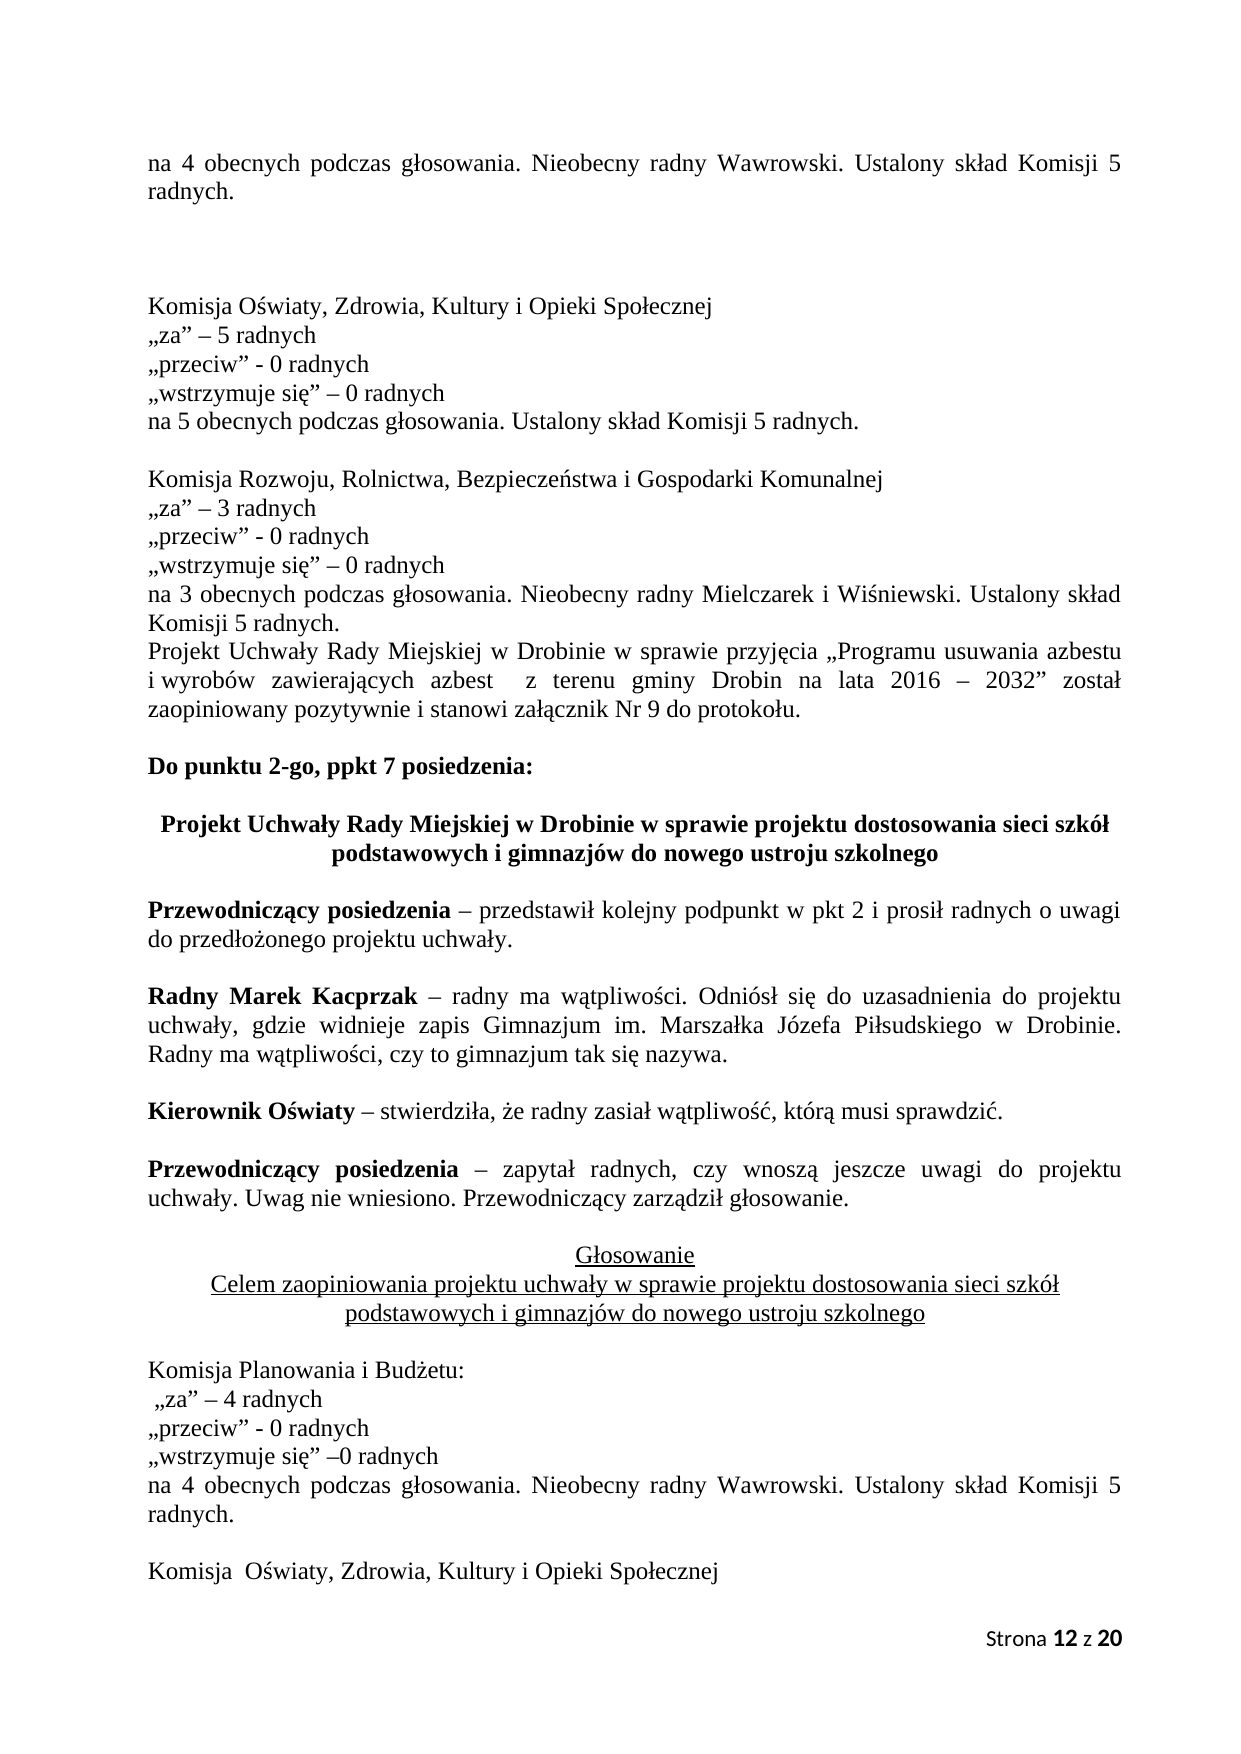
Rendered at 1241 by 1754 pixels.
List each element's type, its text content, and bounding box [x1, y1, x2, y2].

text Kierownik Oświaty – stwierdziła, że radny zasiał wątpliwość, którą musi sprawdzić. [148, 1096, 1122, 1125]
text „przeciw” - 0 radnych [148, 521, 1122, 550]
text Głosowanie [148, 1240, 1122, 1269]
text „za” – 5 radnych [148, 320, 1122, 349]
text Komisja Oświaty, Zdrowia, Kultury i Opieki Społecznej [148, 1556, 1122, 1585]
text „przeciw” - 0 radnych [148, 1413, 1122, 1441]
text na 4 obecnych podczas głosowania. Nieobecny radny Wawrowski. Ustalony skład Komisji 5 radnych. [148, 148, 1122, 205]
text Komisja Planowania i Budżetu: [148, 1355, 1122, 1384]
text Do punktu 2-go, ppkt 7 posiedzenia: [148, 751, 1122, 780]
text Celem zaopiniowania projektu uchwały w sprawie projektu dostosowania sieci szkół podstawowych i gimnazjów do nowego ustroju szkolnego [148, 1269, 1122, 1326]
text Przewodniczący posiedzenia – zapytał radnych, czy wnoszą jeszcze uwagi do projektu uchwały. Uwag nie wniesiono. Przewodniczący zarządził głosowanie. [148, 1154, 1122, 1211]
text „wstrzymuje się” –0 radnych [148, 1441, 1122, 1470]
text Przewodniczący posiedzenia – przedstawił kolejny podpunkt w pkt 2 i prosił radnych o uwagi do przedłożonego projektu uchwały. [148, 895, 1122, 953]
text Projekt Uchwały Rady Miejskiej w Drobinie w sprawie projektu dostosowania sieci szkół podstawowych i gimnazjów do nowego ustroju szkolnego [148, 809, 1122, 866]
text Radny Marek Kacprzak – radny ma wątpliwości. Odniósł się do uzasadnienia do projektu uchwały, gdzie widnieje zapis Gimnazjum im. Marszałka Józefa Piłsudskiego w Drobinie. Radny ma wątpliwości, czy to gimnazjum tak się nazywa. [148, 981, 1122, 1068]
text na 3 obecnych podczas głosowania. Nieobecny radny Mielczarek i Wiśniewski. Ustalony skład Komisji 5 radnych. [148, 579, 1122, 636]
text „przeciw” - 0 radnych [148, 349, 1122, 378]
text „wstrzymuje się” – 0 radnych [148, 550, 1122, 579]
text „za” – 4 radnych [148, 1384, 1122, 1413]
text „za” – 3 radnych [148, 493, 1122, 521]
text Projekt Uchwały Rady Miejskiej w Drobinie w sprawie przyjęcia „Programu usuwania azbestu i wyrobów zawierających azbest z terenu gminy Drobin na lata 2016 – 2032” został zaopiniowany pozytywnie i stanowi załącznik Nr 9 do protokołu. [148, 636, 1122, 723]
text na 5 obecnych podczas głosowania. Ustalony skład Komisji 5 radnych. [148, 406, 1122, 435]
text „wstrzymuje się” – 0 radnych [148, 378, 1122, 406]
text Komisja Oświaty, Zdrowia, Kultury i Opieki Społecznej [148, 291, 1122, 320]
text Komisja Rozwoju, Rolnictwa, Bezpieczeństwa i Gospodarki Komunalnej [148, 464, 1122, 493]
text na 4 obecnych podczas głosowania. Nieobecny radny Wawrowski. Ustalony skład Komisji 5 radnych. [148, 1470, 1122, 1528]
